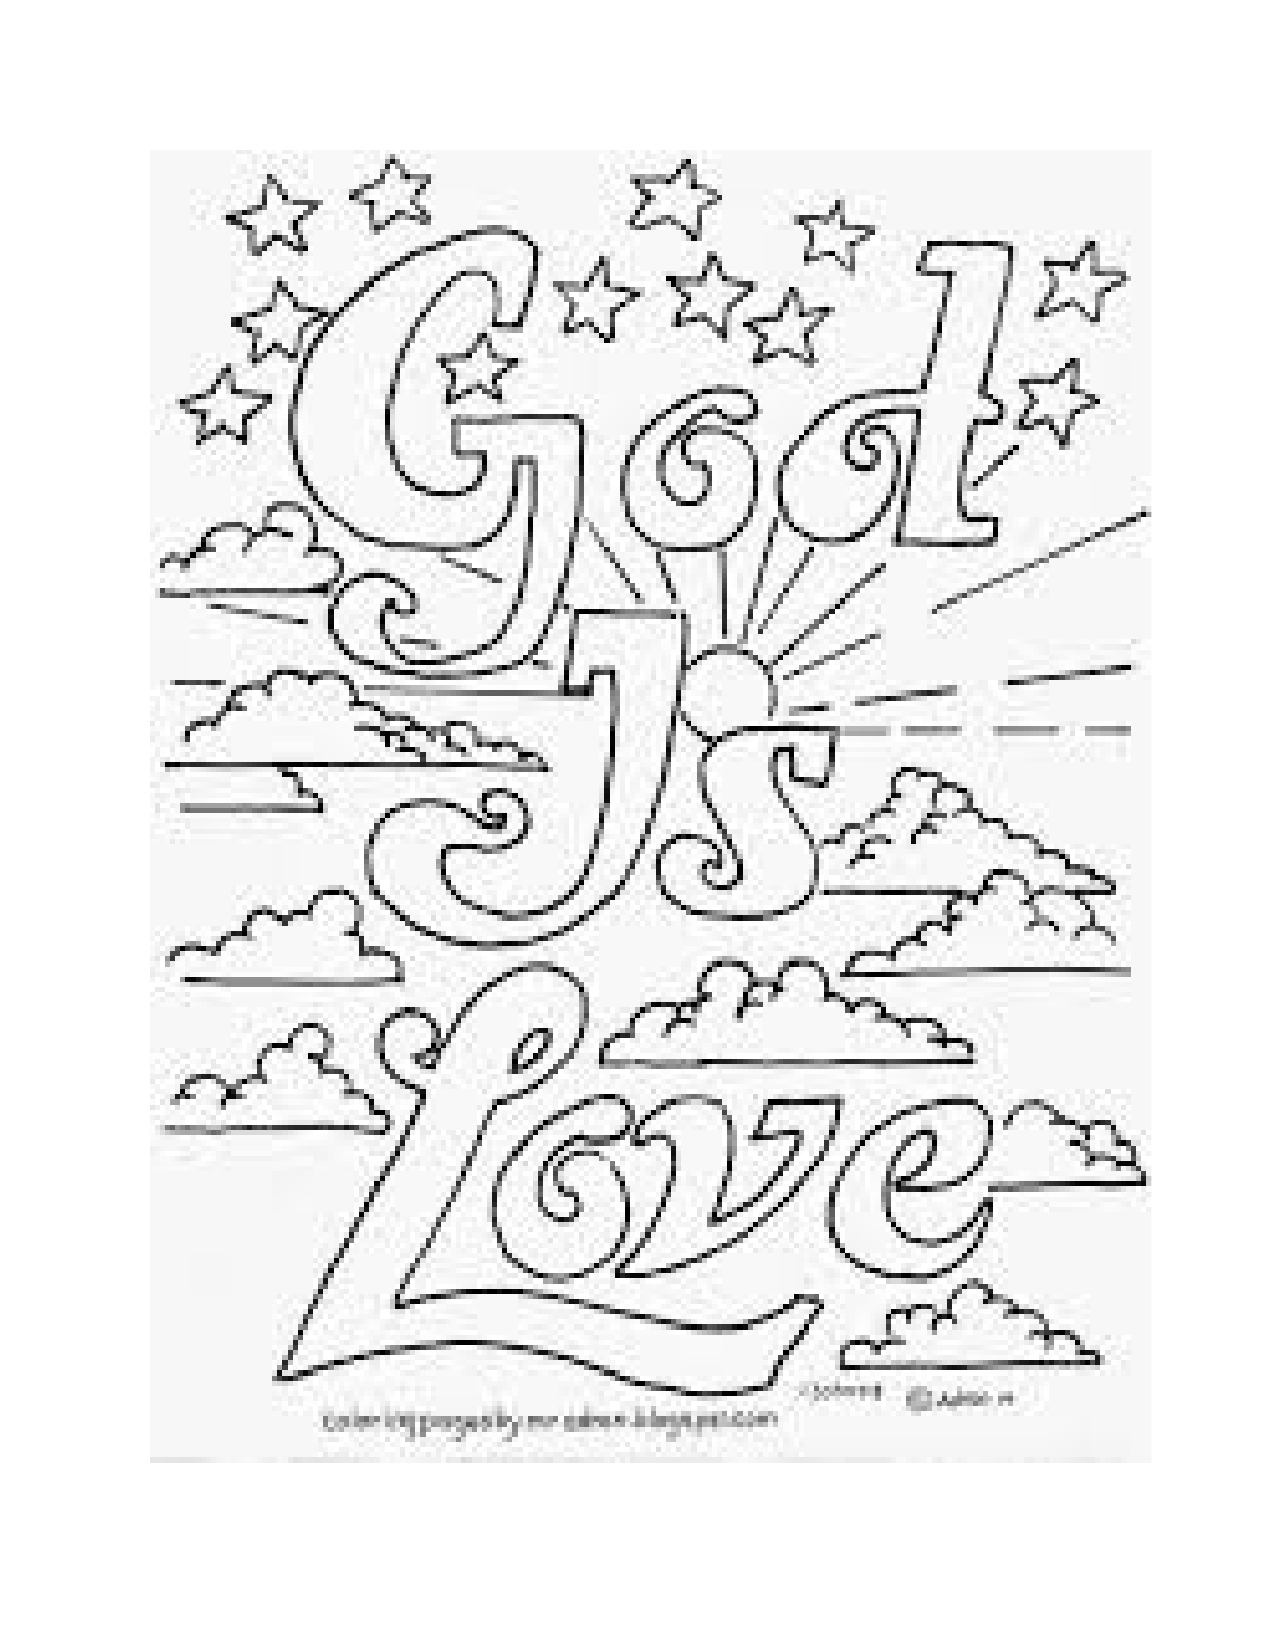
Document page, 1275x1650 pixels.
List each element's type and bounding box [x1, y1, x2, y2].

picture [150, 150, 1152, 1463]
